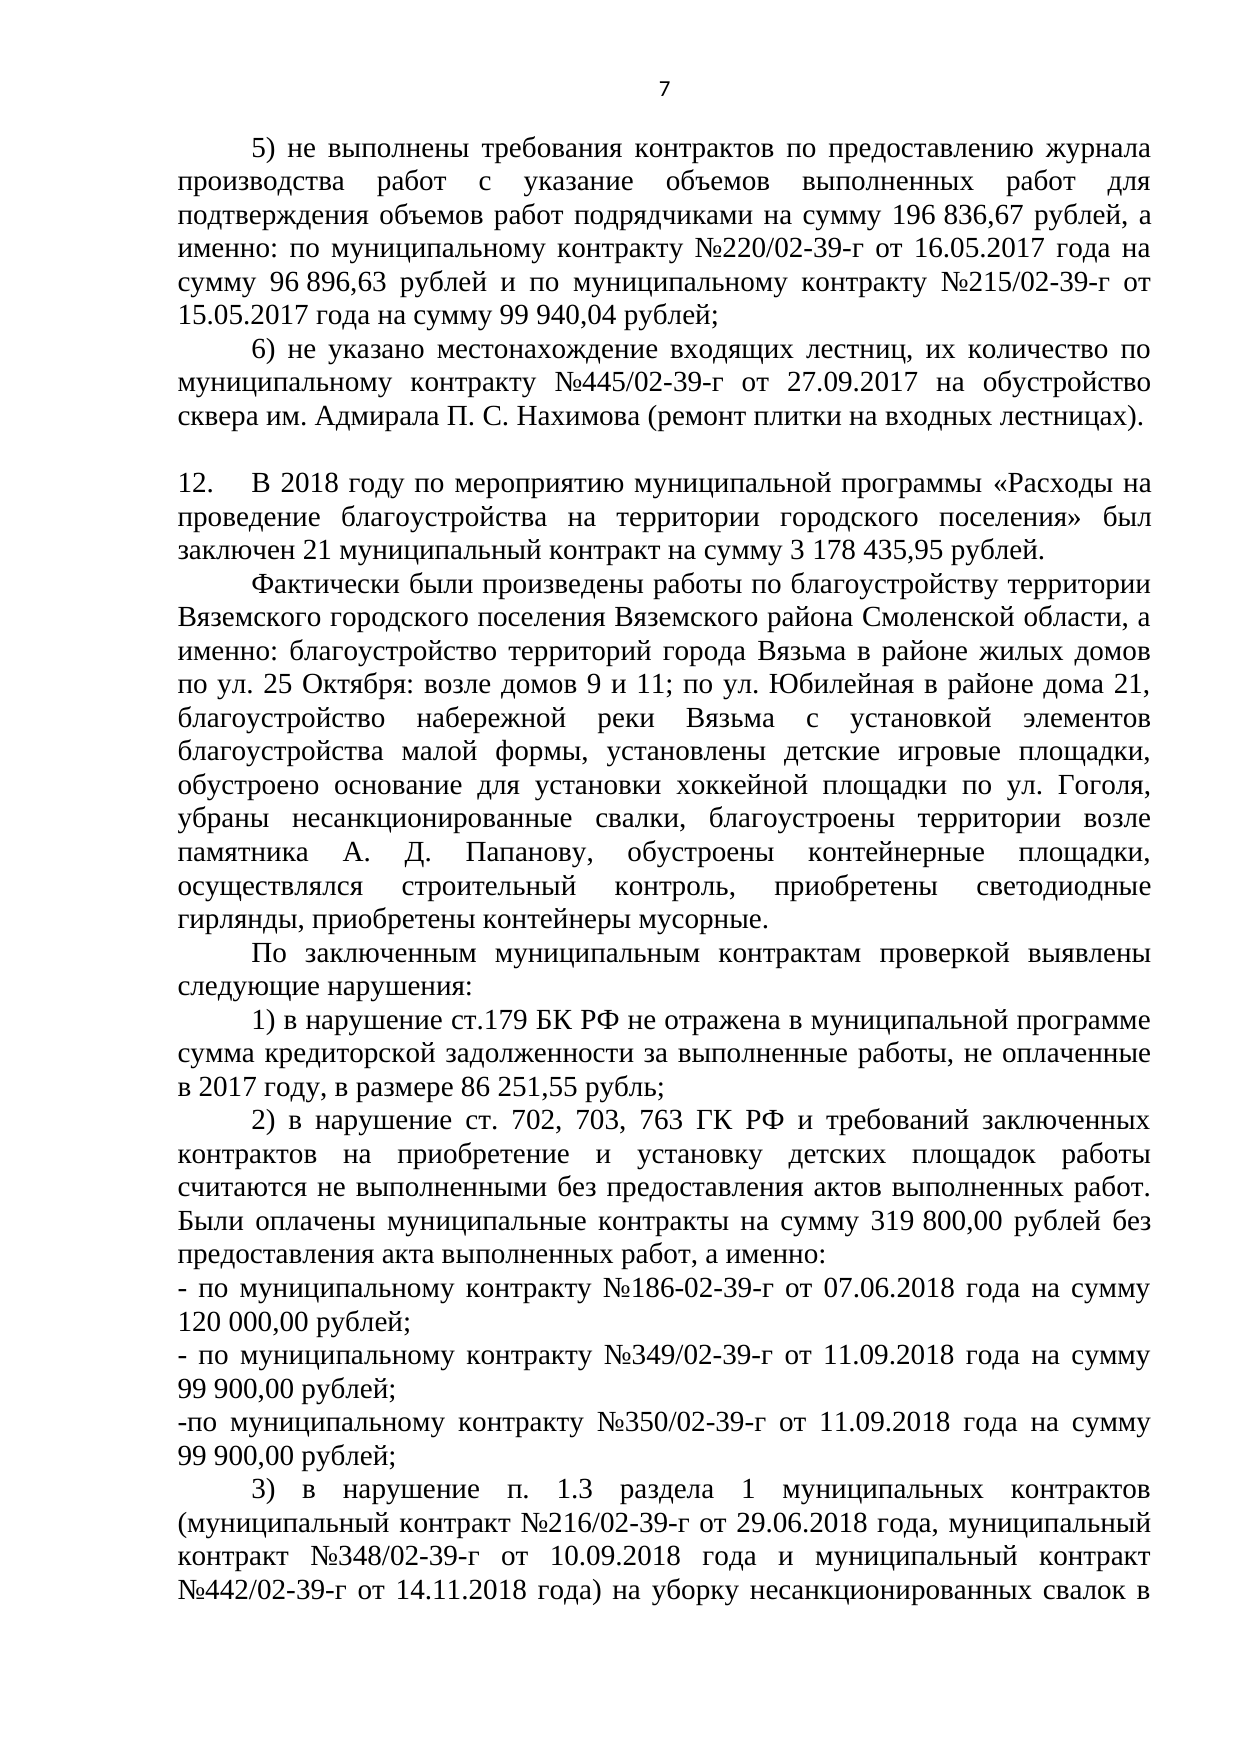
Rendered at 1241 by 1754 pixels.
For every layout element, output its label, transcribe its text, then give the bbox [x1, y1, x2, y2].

text 1) в нарушение ст.179 БК РФ не отражена в муниципальной программе сумма кредиторской задолженности за выполненные работы, не оплаченные в 2017 году, в размере 86 251,55 рубль; [177, 1002, 1152, 1102]
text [177, 1471, 1152, 1606]
text -по муниципальному контракту №350/02-39-г от 11.09.2018 года на сумму 99 900,00 рублей; [177, 1404, 1152, 1471]
text 5) не выполнены требования контрактов по предоставлению журнала производства работ с указание объемов выполненных работ для подтверждения объемов работ подрядчиками на сумму 196 836,67 рублей, а именно: по муниципальному контракту №220/02-39-г от 16.05.2017 года на сумму 96 896,63 рублей и по муниципальному контракту №215/02-39-г от 15.05.2017 года на сумму 99 940,04 рублей; [177, 130, 1152, 331]
text - по муниципальному контракту №186-02-39-г от 07.06.2018 года на сумму 120 000,00 рублей; [177, 1270, 1152, 1337]
text 6) не указано местонахождение входящих лестниц, их количество по муниципальному контракту №445/02-39-г от 27.09.2017 на обустройство сквера им. Адмирала П. С. Нахимова (ремонт плитки на входных лестницах). [177, 331, 1152, 432]
text 2) в нарушение ст. 702, 703, 763 ГК РФ и требований заключенных контрактов на приобретение и установку детских площадок работы считаются не выполненными без предоставления актов выполненных работ. Были оплачены муниципальные контракты на сумму 319 800,00 рублей без предоставления акта выполненных работ, а именно: [177, 1102, 1152, 1270]
text - по муниципальному контракту №349/02-39-г от 11.09.2018 года на сумму 99 900,00 рублей; [177, 1337, 1152, 1404]
text По заключенным муниципальным контрактам проверкой выявлены следующие нарушения: [177, 935, 1152, 1002]
text Фактически были произведены работы по благоустройству территории Вяземского городского поселения Вяземского района Смоленской области, а именно: благоустройство территорий города Вязьма в районе жилых домов по ул. 25 Октября: возле домов 9 и 11; по ул. Юбилейная в районе дома 21, благоустройство набережной реки Вязьма с установкой элементов благоустройства малой формы, установлены детские игровые площадки, обустроено основание для установки хоккейной площадки по ул. Гоголя, убраны несанкционированные свалки, благоустроены территории возле памятника А. Д. Папанову, обустроены контейнерные площадки, осуществлялся строительный контроль, приобретены светодиодные гирлянды, приобретены контейнеры мусорные. [177, 566, 1152, 935]
text 12. В 2018 году по мероприятию муниципальной программы «Расходы на проведение благоустройства на территории городского поселения» был заключен 21 муниципальный контракт на сумму 3 178 435,95 рублей. [177, 465, 1152, 566]
